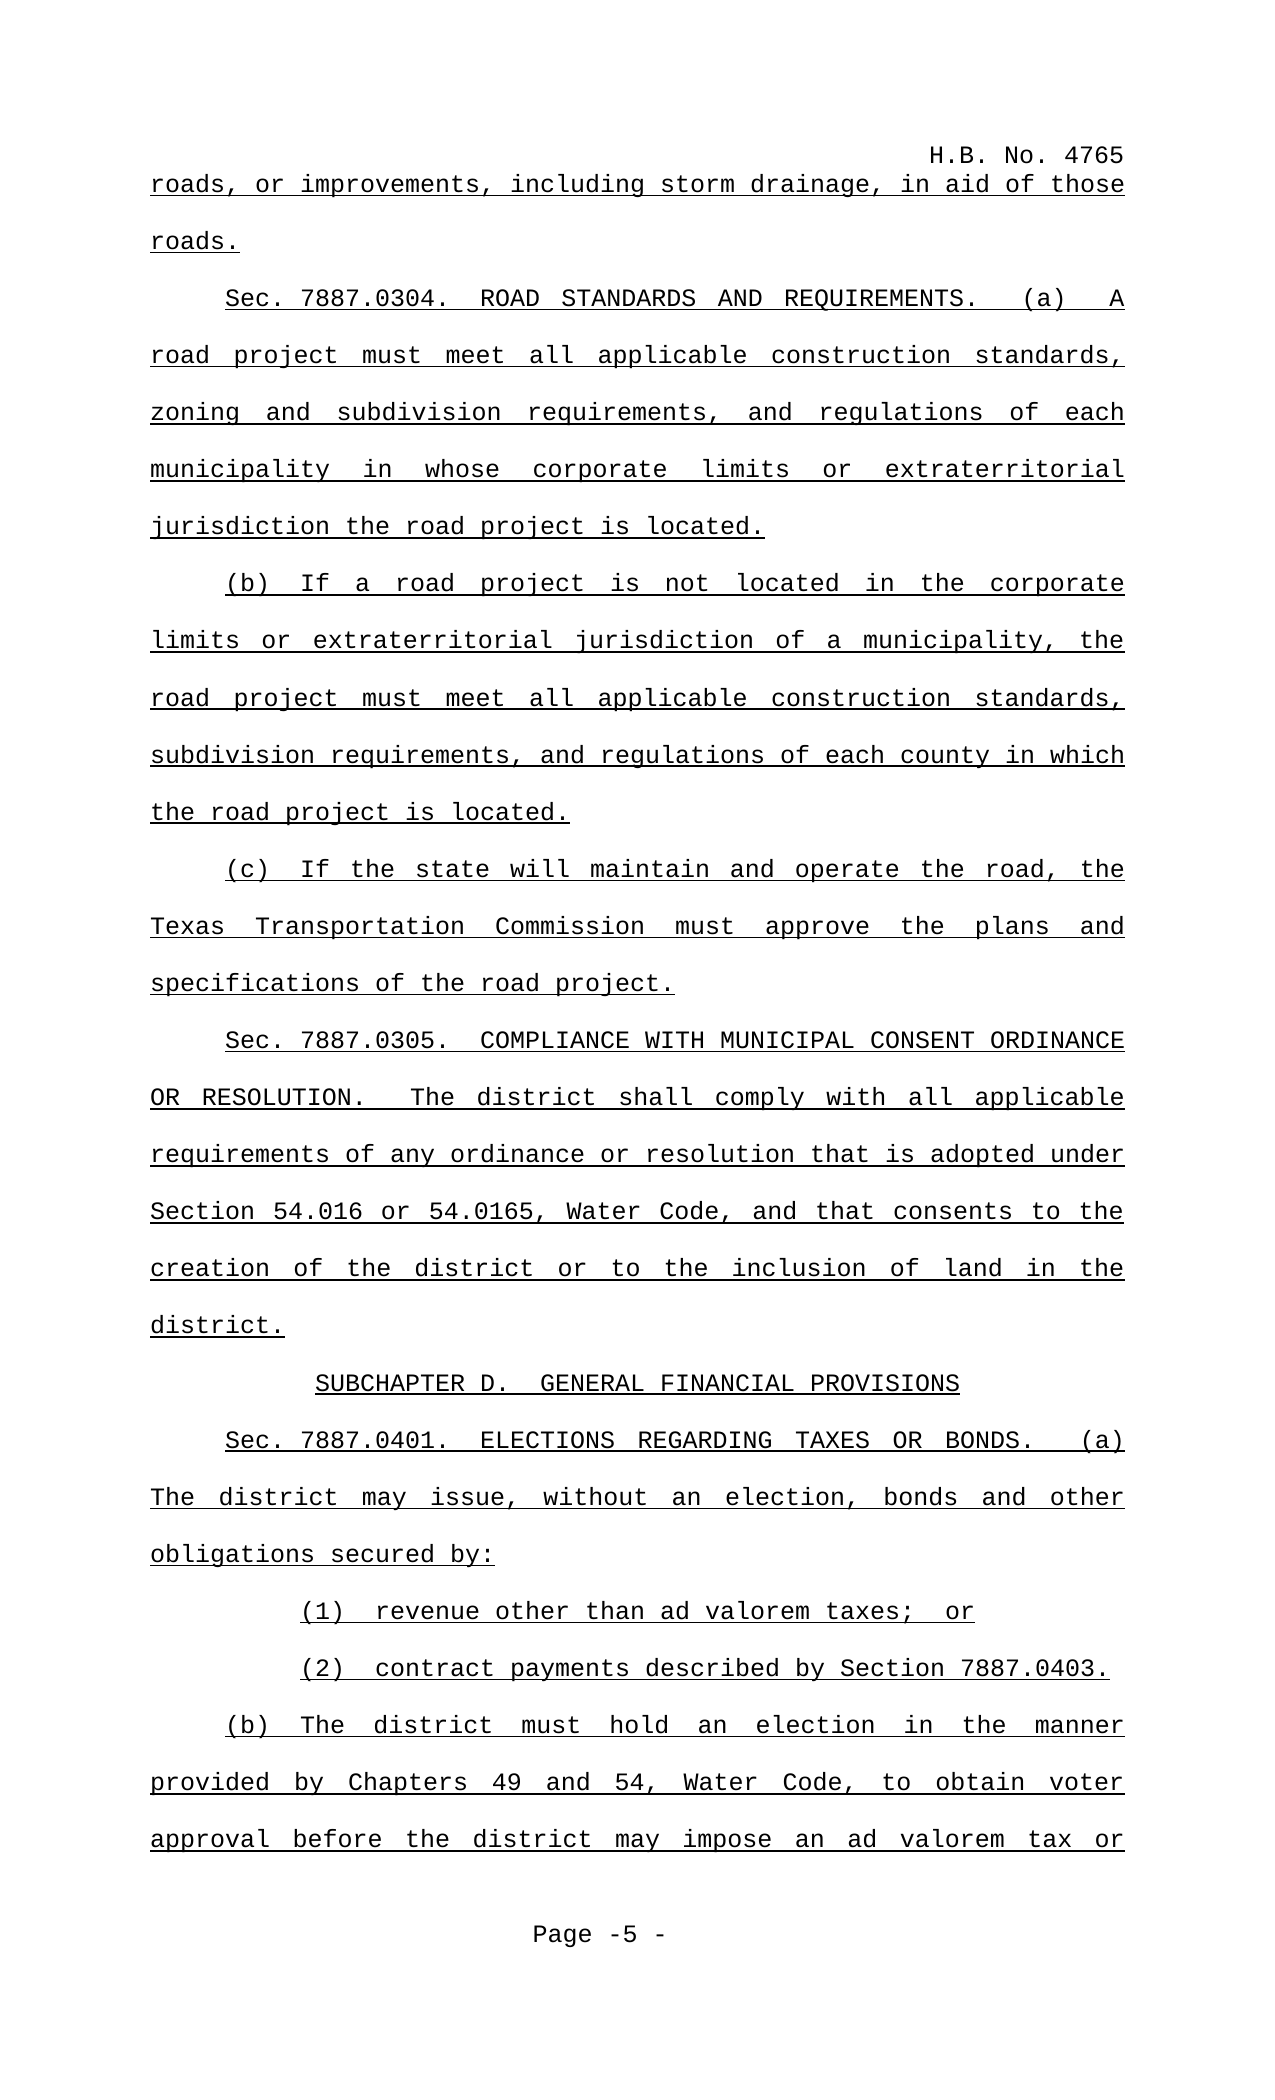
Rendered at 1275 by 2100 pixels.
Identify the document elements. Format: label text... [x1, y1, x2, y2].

text (b) If a road project is not located in the corporate limits or extraterritorial jurisdiction of a municipality, the road project must meet all applicable construction standards, subdivision requirements, and regulations of each county in which the road project is located. [150, 767, 1125, 828]
text Sec. 7887.0401. ELECTIONS REGARDING TAXES OR BONDS. (a) The district may issue, without an election, bonds and other obligations secured by: [150, 1509, 1125, 1570]
text Sec. 7887.0305. COMPLIANCE WITH MUNICIPAL CONSENT ORDINANCE OR RESOLUTION. The district shall comply with all applicable requirements of any ordinance or resolution that is adopted under Section 54.016 or 54.0165, Water Code, and that consents to the creation of the district or to the inclusion of land in the district. [150, 1167, 1125, 1279]
text SUBCHAPTER D. GENERAL FINANCIAL PROVISIONS [150, 1370, 1125, 1398]
text Sec. 7887.0305. COMPLIANCE WITH MUNICIPAL CONSENT ORDINANCE OR RESOLUTION. The district shall comply with all applicable requirements of any ordinance or resolution that is adopted under Section 54.016 or 54.0165, Water Code, and that consents to the creation of the district or to the inclusion of land in the district. [150, 1281, 1125, 1341]
text (c) If the state will maintain and operate the road, the Texas Transportation Commission must approve the plans and specifications of the road project. [150, 938, 1125, 999]
text Sec. 7887.0305. COMPLIANCE WITH MUNICIPAL CONSENT ORDINANCE OR RESOLUTION. The district shall comply with all applicable requirements of any ordinance or resolution that is adopted under Section 54.016 or 54.0165, Water Code, and that consents to the creation of the district or to the inclusion of land in the district. [150, 1110, 1125, 1165]
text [150, 1795, 1125, 1850]
text (c) If the state will maintain and operate the road, the Texas Transportation Commission must approve the plans and specifications of the road project. [150, 856, 1125, 937]
text Sec. 7887.0401. ELECTIONS REGARDING TAXES OR BONDS. (a) The district may issue, without an election, bonds and other obligations secured by: [150, 1427, 1125, 1508]
text (2) contract payments described by Section 7887.0403. [150, 1655, 1125, 1684]
text Sec. 7887.0304. ROAD STANDARDS AND REQUIREMENTS. (a) A road project must meet all applicable construction standards, zoning and subdivision requirements, and regulations of each municipality in whose corporate limits or extraterritorial jurisdiction the road project is located. [150, 367, 1125, 423]
text (b) If a road project is not located in the corporate limits or extraterritorial jurisdiction of a municipality, the road project must meet all applicable construction standards, subdivision requirements, and regulations of each county in which the road project is located. [150, 571, 1125, 651]
text Sec. 7887.0305. COMPLIANCE WITH MUNICIPAL CONSENT ORDINANCE OR RESOLUTION. The district shall comply with all applicable requirements of any ordinance or resolution that is adopted under Section 54.016 or 54.0165, Water Code, and that consents to the creation of the district or to the inclusion of land in the district. [150, 1027, 1125, 1108]
text Sec. 7887.0304. ROAD STANDARDS AND REQUIREMENTS. (a) A road project must meet all applicable construction standards, zoning and subdivision requirements, and regulations of each municipality in whose corporate limits or extraterritorial jurisdiction the road project is located. [150, 285, 1125, 366]
text Sec. 7887.0304. ROAD STANDARDS AND REQUIREMENTS. (a) A road project must meet all applicable construction standards, zoning and subdivision requirements, and regulations of each municipality in whose corporate limits or extraterritorial jurisdiction the road project is located. [150, 482, 1125, 542]
text (b) If a road project is not located in the corporate limits or extraterritorial jurisdiction of a municipality, the road project must meet all applicable construction standards, subdivision requirements, and regulations of each county in which the road project is located. [150, 710, 1125, 765]
text Sec. 7887.0304. ROAD STANDARDS AND REQUIREMENTS. (a) A road project must meet all applicable construction standards, zoning and subdivision requirements, and regulations of each municipality in whose corporate limits or extraterritorial jurisdiction the road project is located. [150, 425, 1125, 480]
text (b) If a road project is not located in the corporate limits or extraterritorial jurisdiction of a municipality, the road project must meet all applicable construction standards, subdivision requirements, and regulations of each county in which the road project is located. [150, 653, 1125, 708]
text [150, 171, 1125, 195]
text (1) revenue other than ad valorem taxes; or [150, 1598, 1125, 1627]
